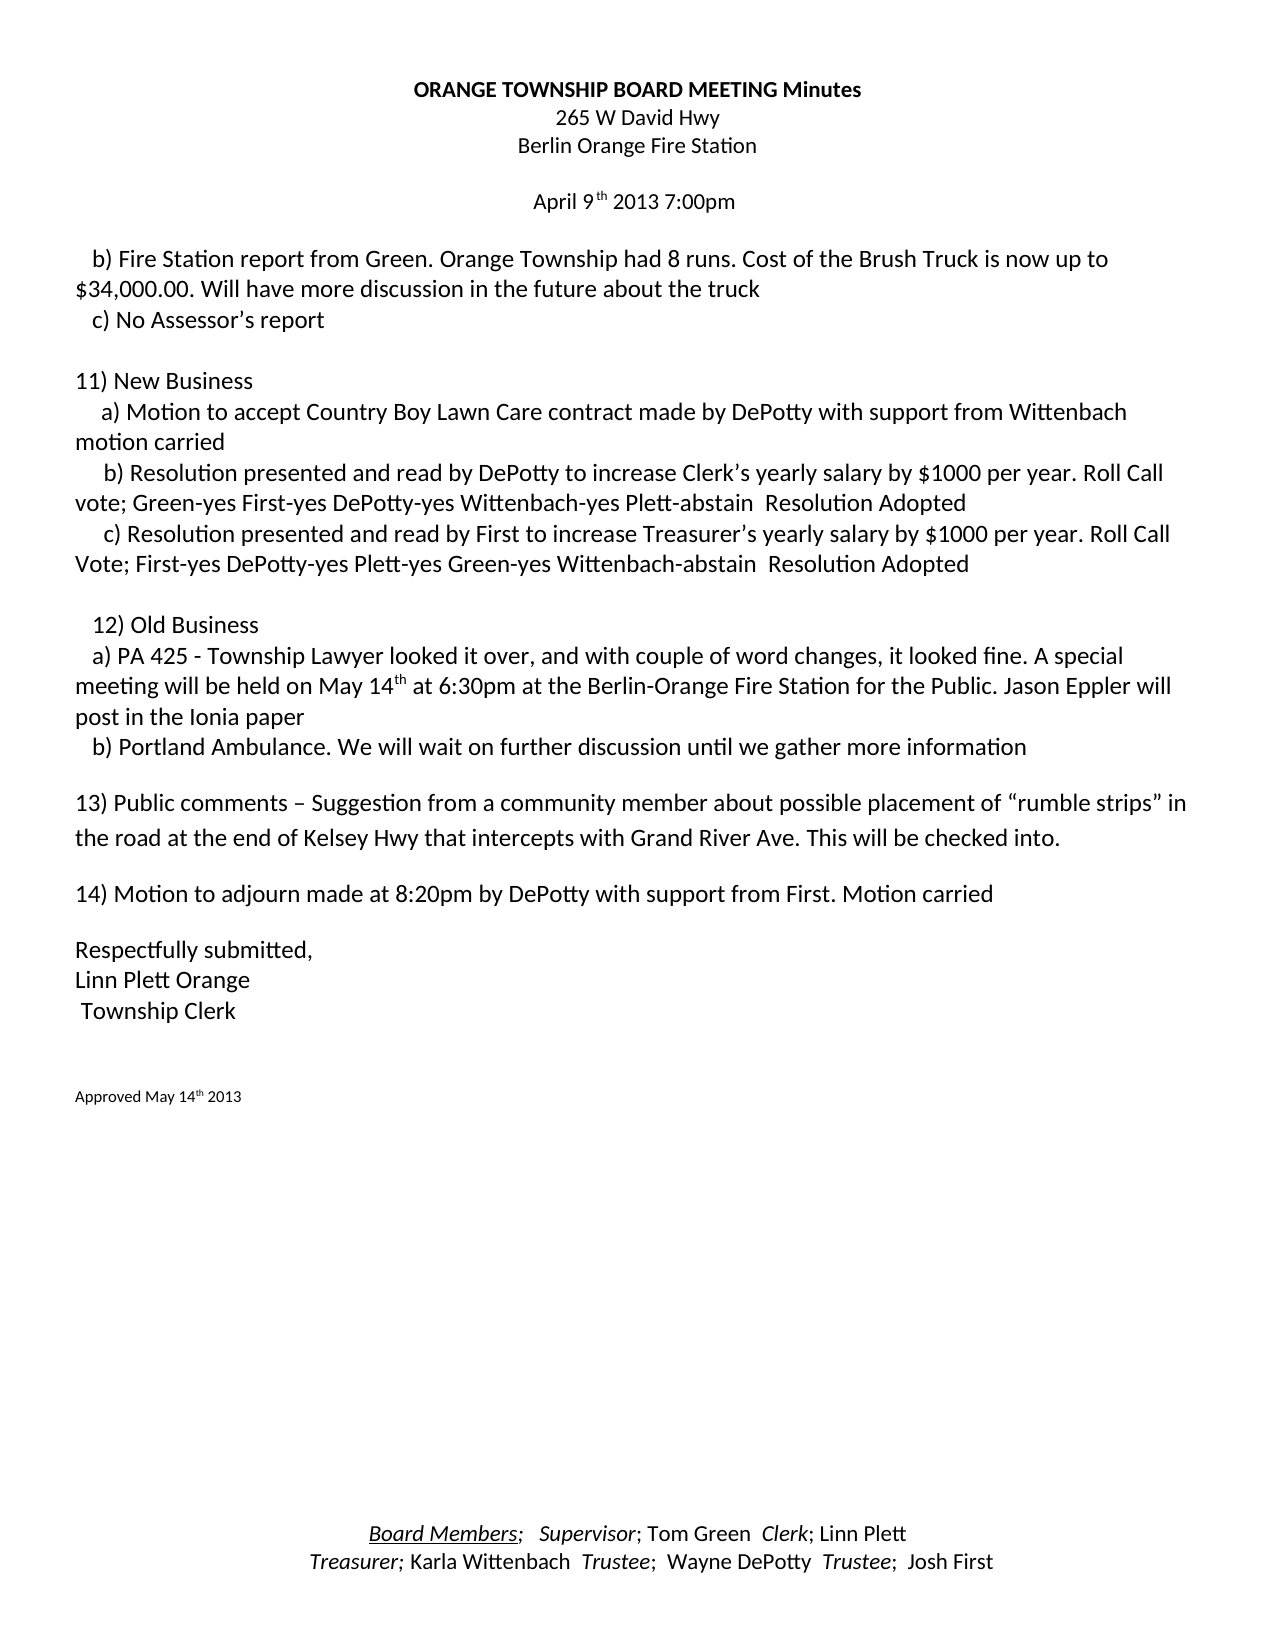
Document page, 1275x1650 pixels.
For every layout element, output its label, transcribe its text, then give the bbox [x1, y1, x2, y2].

text a) PA 425 - Township Lawyer looked it over, and with couple of word changes, it looked fine. A special meeting will be held on May 14th at 6:30pm at the Berlin-Orange Fire Station for the Public. Jason Eppler will post in the Ionia paper [75, 640, 1200, 731]
text b) Fire Station report from Green. Orange Township had 8 runs. Cost of the Brush Truck is now up to $34,000.00. Will have more discussion in the future about the truck [75, 243, 1200, 304]
text Linn Plett Orange [75, 964, 1200, 995]
text Approved May 14th 2013 [75, 1087, 1200, 1107]
text Township Clerk [75, 995, 1200, 1026]
text 11) New Business [75, 365, 1200, 396]
text 12) Old Business [75, 609, 1200, 640]
text a) Motion to accept Country Boy Lawn Care contract made by DePotty with support from Wittenbach motion carried [75, 396, 1200, 457]
text c) Resolution presented and read by First to increase Treasurer’s yearly salary by $1000 per year. Roll Call Vote; First-yes DePotty-yes Plett-yes Green-yes Wittenbach-abstain Resolution Adopted [75, 518, 1200, 579]
text 14) Motion to adjourn made at 8:20pm by DePotty with support from First. Motion carried [75, 878, 1200, 909]
text Respectfully submitted, [75, 934, 1200, 964]
text 13) Public comments – Suggestion from a community member about possible placement of “rumble strips” in the road at the end of Kelsey Hwy that intercepts with Grand River Ave. This will be checked into. [75, 787, 1200, 853]
text b) Resolution presented and read by DePotty to increase Clerk’s yearly salary by $1000 per year. Roll Call vote; Green-yes First-yes DePotty-yes Wittenbach-yes Plett-abstain Resolution Adopted [75, 457, 1200, 518]
text b) Portland Ambulance. We will wait on further discussion until we gather more information [75, 731, 1200, 762]
text c) No Assessor’s report [75, 304, 1200, 335]
